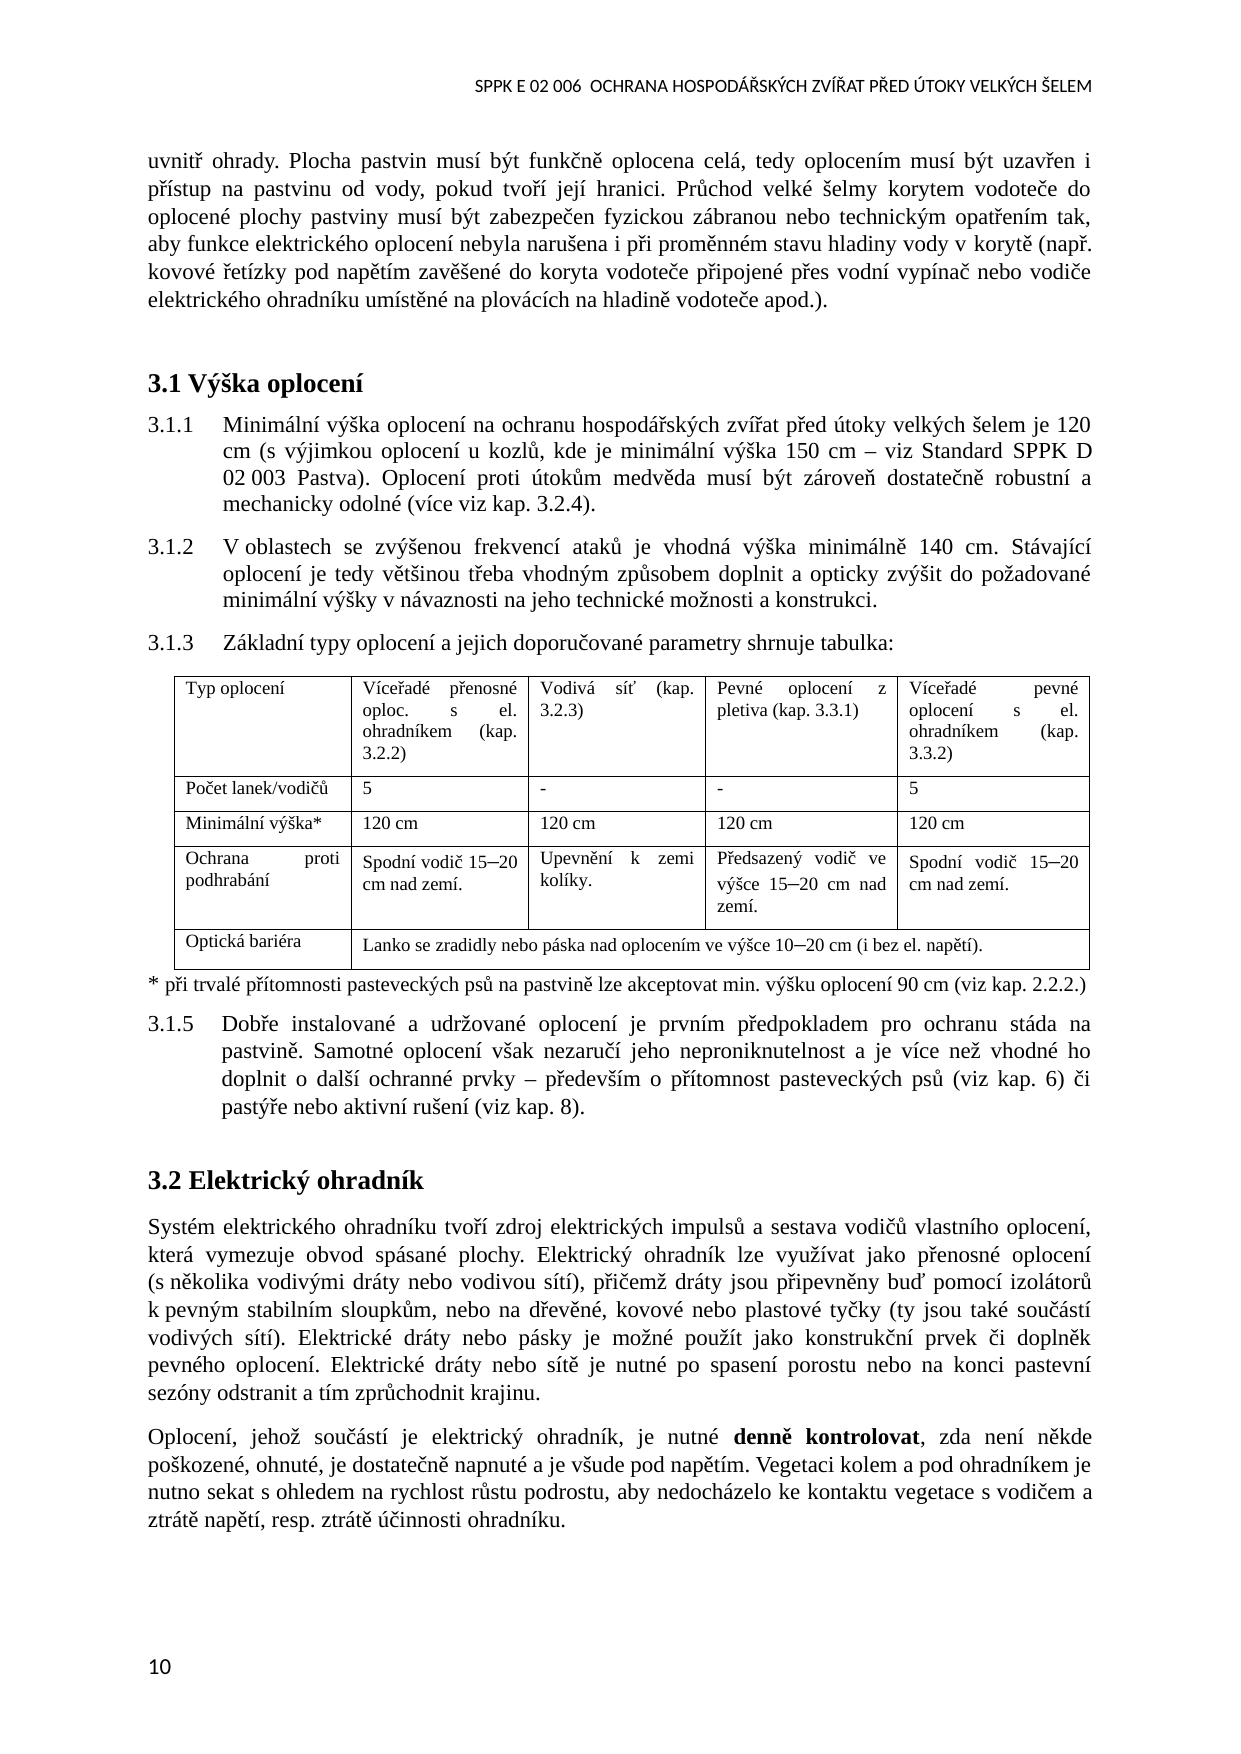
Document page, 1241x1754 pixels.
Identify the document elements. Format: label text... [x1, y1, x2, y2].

table_cell Předsazený vodič ve výšce 15–20 cm nad zemí. [706, 847, 897, 929]
table_header Vodivá síť (kap. 3.2.3) [529, 677, 705, 776]
text 3.1.5 Dobře instalované a udržované oplocení je prvním předpokladem pro ochranu stáda na pastvině. Samotné oplocení však nezaručí jeho neproniknutelnost a je více než vhodné ho doplnit o další ochranné prvky – především o přítomnost pasteveckých psů (viz kap. 6) či pastýře nebo aktivní rušení (viz kap. 8). [148, 1010, 1093, 1119]
text * při trvalé přítomnosti pasteveckých psů na pastvině lze akceptovat min. výšku oplocení 90 cm (viz kap. 2.2.2.) [148, 970, 1093, 996]
table_cell Lanko se zradidly nebo páska nad oplocením ve výšce 10–20 cm (i bez el. napětí). [352, 930, 1089, 969]
table_cell - [706, 777, 897, 811]
table_cell 120 cm [529, 812, 705, 846]
table_cell Počet lanek/vodičů [175, 777, 351, 811]
table_cell Ochrana proti podhrabání [175, 847, 351, 929]
table_cell 120 cm [352, 812, 528, 846]
list Základní typy oplocení a jejich doporučované parametry shrnuje tabulka: [148, 629, 1093, 655]
list V oblastech se zvýšenou frekvencí ataků je vhodná výška minimálně 140 cm. Stávající oplocení je tedy většinou třeba vhodným způsobem doplnit a opticky zvýšit do požadované minimální výšky v návaznosti na jeho technické možnosti a konstrukci. [148, 533, 1093, 612]
table_cell Spodní vodič 15–20 cm nad zemí. [898, 847, 1089, 929]
table_cell Upevnění k zemi kolíky. [529, 847, 705, 929]
table_cell Optická bariéra [175, 930, 351, 969]
table_header Víceřadé pevné oplocení s el. ohradníkem (kap. 3.3.2) [898, 677, 1089, 776]
table_cell Minimální výška* [175, 812, 351, 846]
table_cell - [529, 777, 705, 811]
table_header Typ oplocení [175, 677, 351, 776]
table_cell Spodní vodič 15–20 cm nad zemí. [352, 847, 528, 929]
table_header Pevné oplocení z pletiva (kap. 3.3.1) [706, 677, 897, 776]
table_header Víceřadé přenosné oploc. s el. ohradníkem (kap. 3.2.2) [352, 677, 528, 776]
text Systém elektrického ohradníku tvoří zdroj elektrických impulsů a sestava vodičů vlastního oplocení, která vymezuje obvod spásané plochy. Elektrický ohradník lze využívat jako přenosné oplocení (s několika vodivými dráty nebo vodivou sítí), přičemž dráty jsou připevněny buď pomocí izolátorů k pevným stabilním sloupkům, nebo na dřevěné, kovové nebo plastové tyčky (ty jsou také součástí vodivých sítí). Elektrické dráty nebo pásky je možné použít jako konstrukční prvek či doplněk pevného oplocení. Elektrické dráty nebo sítě je nutné po spasení porostu nebo na konci pastevní sezóny odstranit a tím zprůchodnit krajinu. [148, 1213, 1093, 1405]
table_cell 5 [352, 777, 528, 811]
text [148, 148, 1093, 312]
table_cell 5 [898, 777, 1089, 811]
subtitle 3.1 Výška oplocení [148, 368, 1093, 399]
table_cell 120 cm [706, 812, 897, 846]
table_cell 120 cm [898, 812, 1089, 846]
subtitle 3.2 Elektrický ohradník [148, 1164, 1093, 1195]
text Oplocení, jehož součástí je elektrický ohradník, je nutné denně kontrolovat, zda není někde poškozené, ohnuté, je dostatečně napnuté a je všude pod napětím. Vegetaci kolem a pod ohradníkem je nutno sekat s ohledem na rychlost růstu podrostu, aby nedocházelo ke kontaktu vegetace s vodičem a ztrátě napětí, resp. ztrátě účinnosti ohradníku. [148, 1423, 1093, 1532]
list Minimální výška oplocení na ochranu hospodářských zvířat před útoky velkých šelem je 120 cm (s výjimkou oplocení u kozlů, kde je minimální výška 150 cm – viz Standard SPPK D 02 003 Pastva). Oplocení proti útokům medvěda musí být zároveň dostatečně robustní a mechanicky odolné (více viz kap. 3.2.4). [148, 411, 1093, 517]
